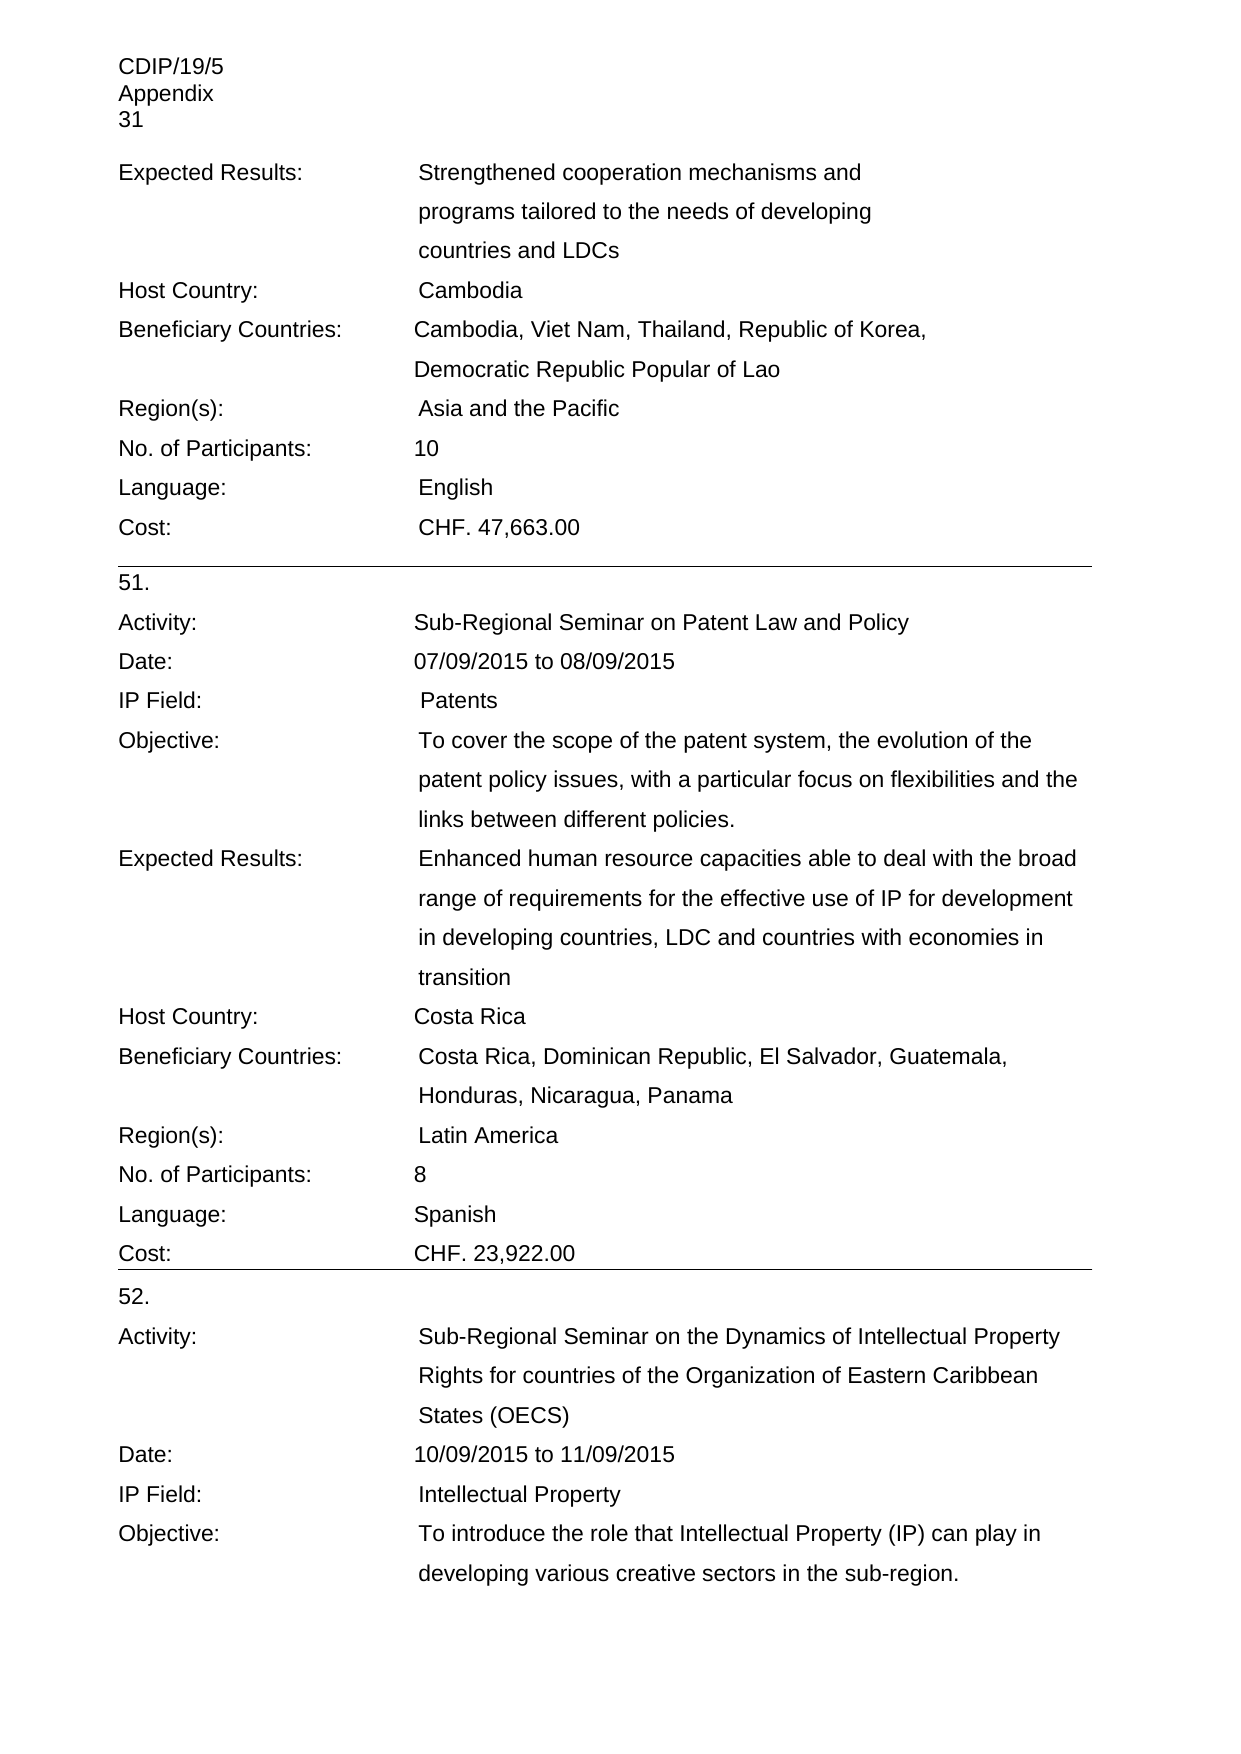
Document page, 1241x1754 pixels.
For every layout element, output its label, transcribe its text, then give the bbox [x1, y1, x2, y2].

text Beneficiary Countries: Cambodia, Viet Nam, Thailand, Republic of Korea, Democratic Republic Popular of Lao [118, 316, 1092, 382]
text 52. [118, 1283, 1092, 1309]
text Region(s): Asia and the Pacific [118, 395, 1092, 422]
text Date: 10/09/2015 to 11/09/2015 [118, 1441, 1092, 1467]
text IP Field: Patents [118, 687, 1092, 714]
text Cost: CHF. 23,922.00 [118, 1240, 1092, 1269]
text Beneficiary Countries: Costa Rica, Dominican Republic, El Salvador, Guatemala, Honduras, Nicaragua, Panama [118, 1043, 1092, 1108]
text Expected Results: Enhanced human resource capacities able to deal with the broad range of requirements for the effective use of IP for development in developing countries, LDC and countries with economies in transition [118, 845, 1092, 990]
text 51. [118, 567, 1092, 595]
text Activity: Sub-Regional Seminar on Patent Law and Policy [118, 608, 1092, 635]
text Host Country: Costa Rica [118, 1003, 1092, 1029]
text Region(s): Latin America [118, 1122, 1092, 1148]
text Expected Results: Strengthened cooperation mechanisms and programs tailored to the needs of developing countries and LDCs [118, 158, 1092, 264]
text Objective: To cover the scope of the patent system, the evolution of the patent policy issues, with a particular focus on flexibilities and the links between different policies. [118, 727, 1092, 832]
text IP Field: Intellectual Property [118, 1481, 1092, 1507]
text Objective: To introduce the role that Intellectual Property (IP) can play in developing various creative sectors in the sub-region. [118, 1520, 1092, 1586]
text Date: 07/09/2015 to 08/09/2015 [118, 648, 1092, 674]
text No. of Participants: 8 [118, 1161, 1092, 1187]
text Activity: Sub-Regional Seminar on the Dynamics of Intellectual Property Rights for countries of the Organization of Eastern Caribbean States (OECS) [118, 1323, 1092, 1428]
text Cost: CHF. 47,663.00 [118, 514, 1092, 540]
text No. of Participants: 10 [118, 435, 1092, 461]
text Host Country: Cambodia [118, 277, 1092, 303]
text Language: English [118, 474, 1092, 501]
text Language: Spanish [118, 1201, 1092, 1227]
